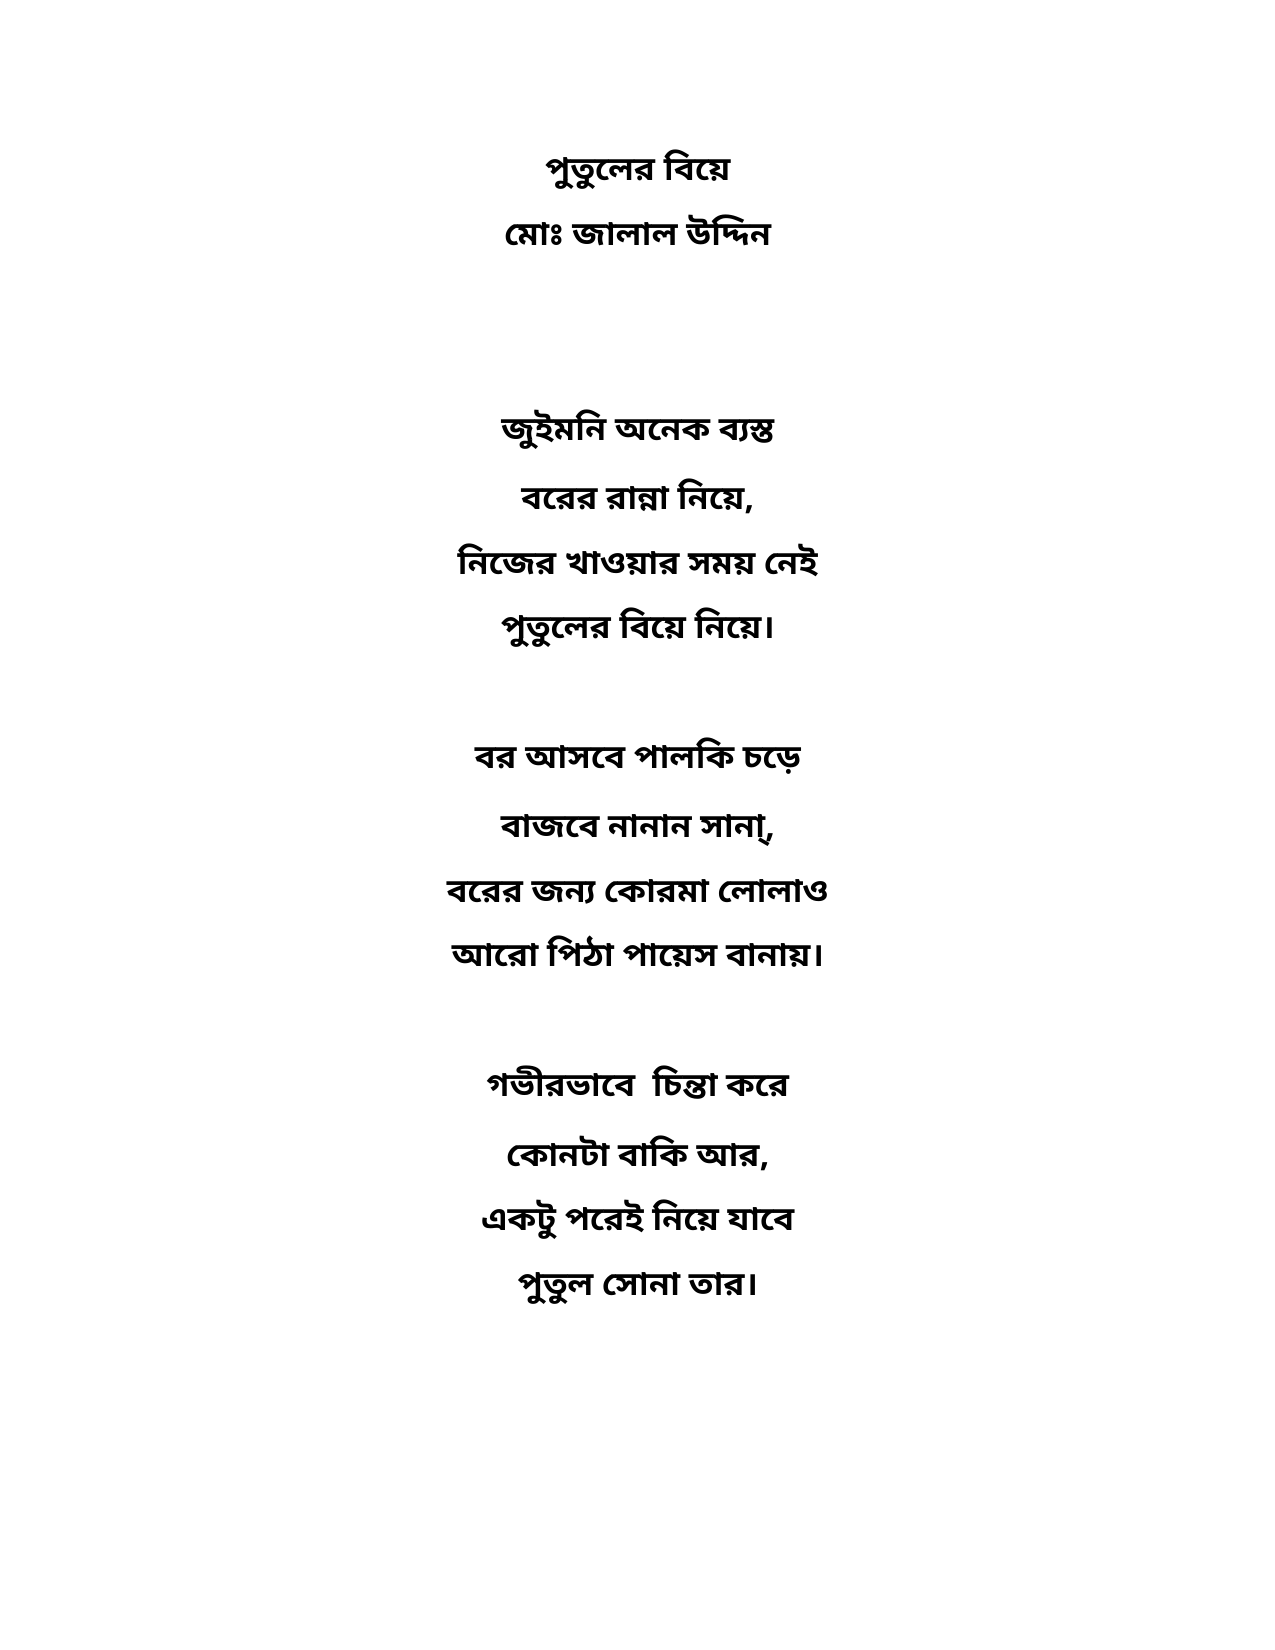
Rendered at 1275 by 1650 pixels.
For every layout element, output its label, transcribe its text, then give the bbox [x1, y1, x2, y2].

text বাজবে নানান সানা্‌, [150, 802, 1125, 851]
text বরের জন্য কোরমা লোলাও [150, 872, 1125, 916]
text বরের রান্না নিয়ে, [150, 474, 1125, 523]
text পুতুলের বিয়ে [150, 150, 1125, 194]
text মোঃ জালাল উদ্দিন [150, 214, 1125, 258]
text পুতুল সোনা তার। [150, 1264, 1125, 1308]
text আরো পিঠা পায়েস বানায়। [150, 936, 1125, 980]
text পুতুলের বিয়ে নিয়ে। [150, 608, 1125, 652]
text বর আসবে পালকি চড়ে [150, 738, 1125, 782]
text জুইমনি অনেক ব্যস্ত [150, 410, 1125, 454]
text একটু পরেই নিয়ে যাবে [150, 1200, 1125, 1244]
text কোনটা বাকি আর, [150, 1130, 1125, 1179]
text নিজের খাওয়ার সময় নেই [150, 544, 1125, 588]
text গভীরভাবে চিন্তা করে [150, 1066, 1125, 1110]
